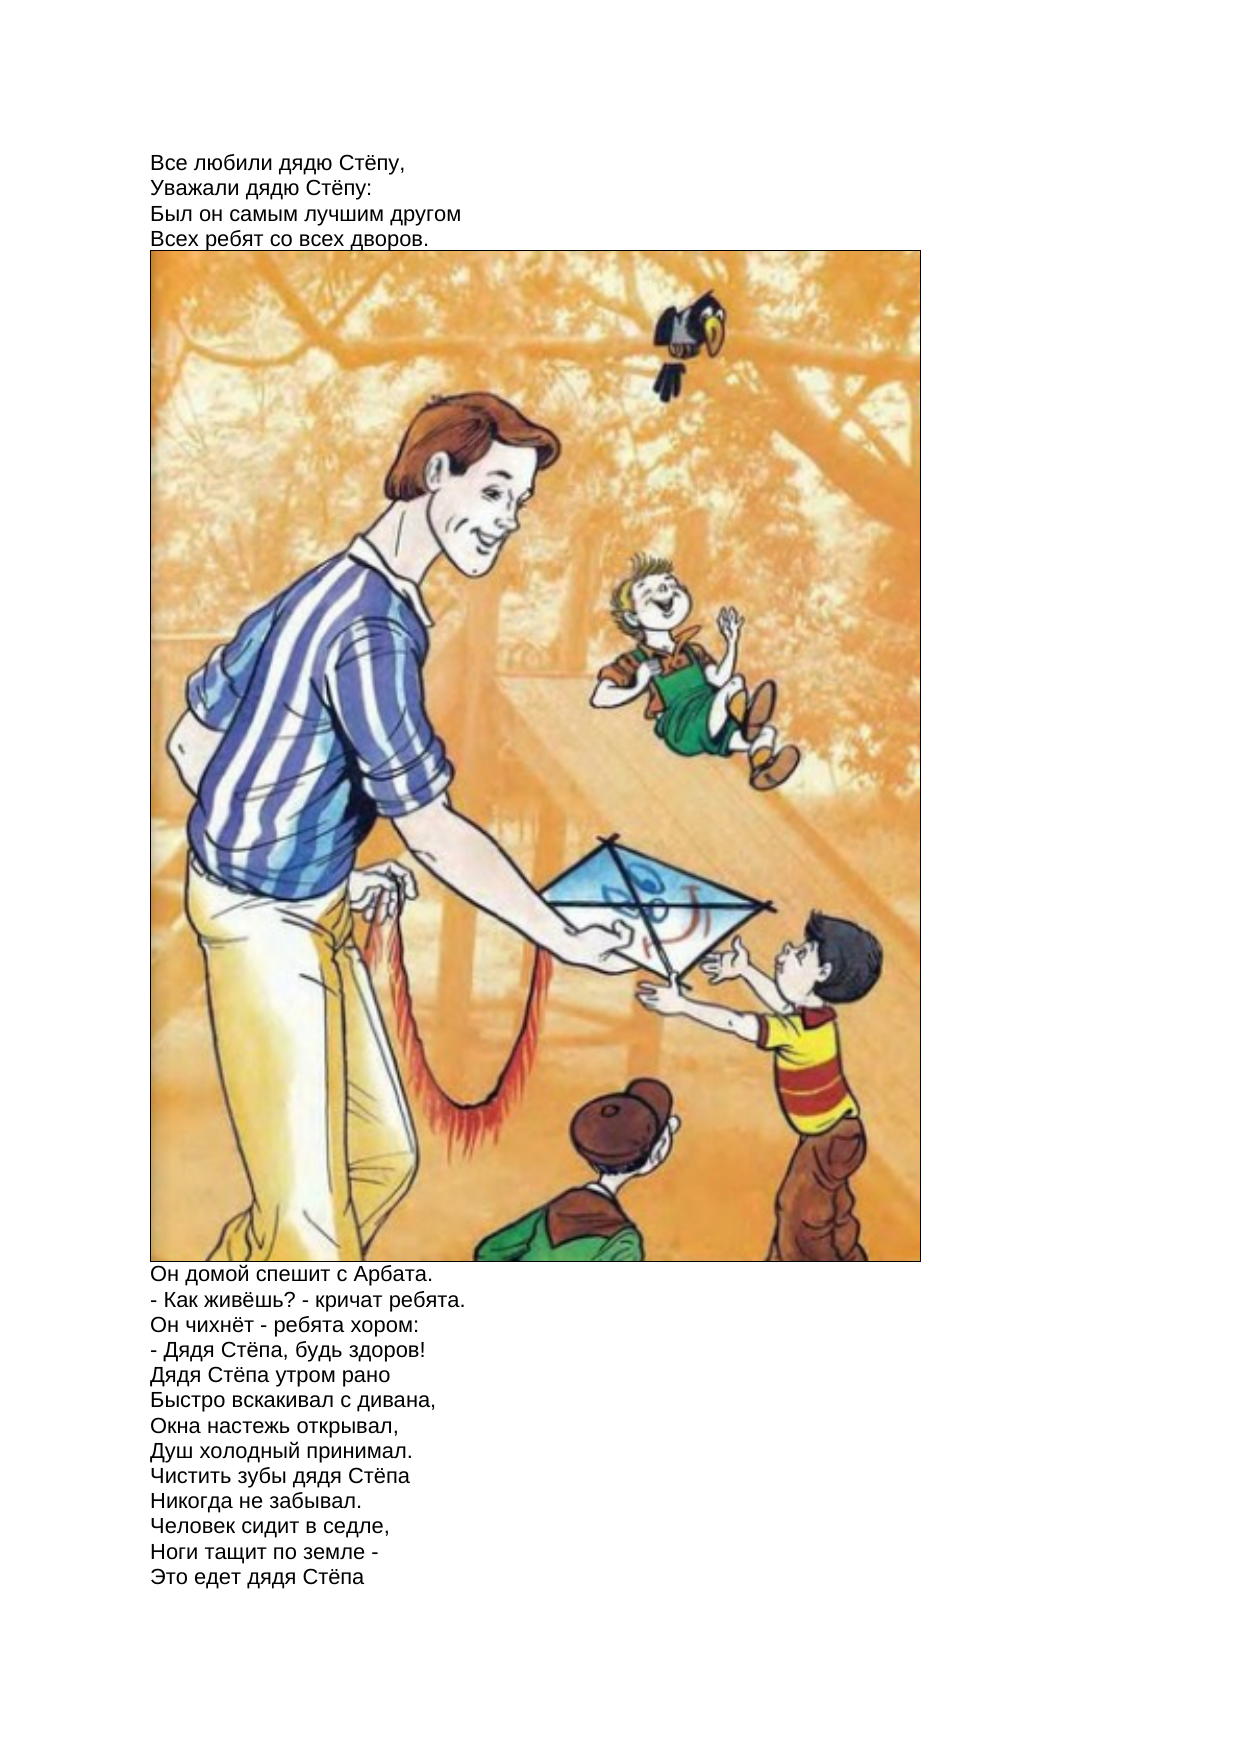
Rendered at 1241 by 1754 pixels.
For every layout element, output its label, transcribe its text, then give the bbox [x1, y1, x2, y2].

picture [151, 251, 920, 1261]
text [150, 1513, 1090, 1589]
text Все любили дядю Стёпу,Уважали дядю Стёпу:Был он самым лучшим другомВсех ребят со всех дворов. [150, 150, 1090, 251]
text Он домой спешит с Арбата.- Как живёшь? - кричат ребята.Он чихнёт - ребята хором:- Дядя Стёпа, будь здоров! [150, 1261, 1090, 1362]
text Дядя Стёпа утром раноБыстро вскакивал с дивана,Окна настежь открывал,Душ холодный принимал.Чистить зубы дядя СтёпаНикогда не забывал. [150, 1362, 1090, 1513]
